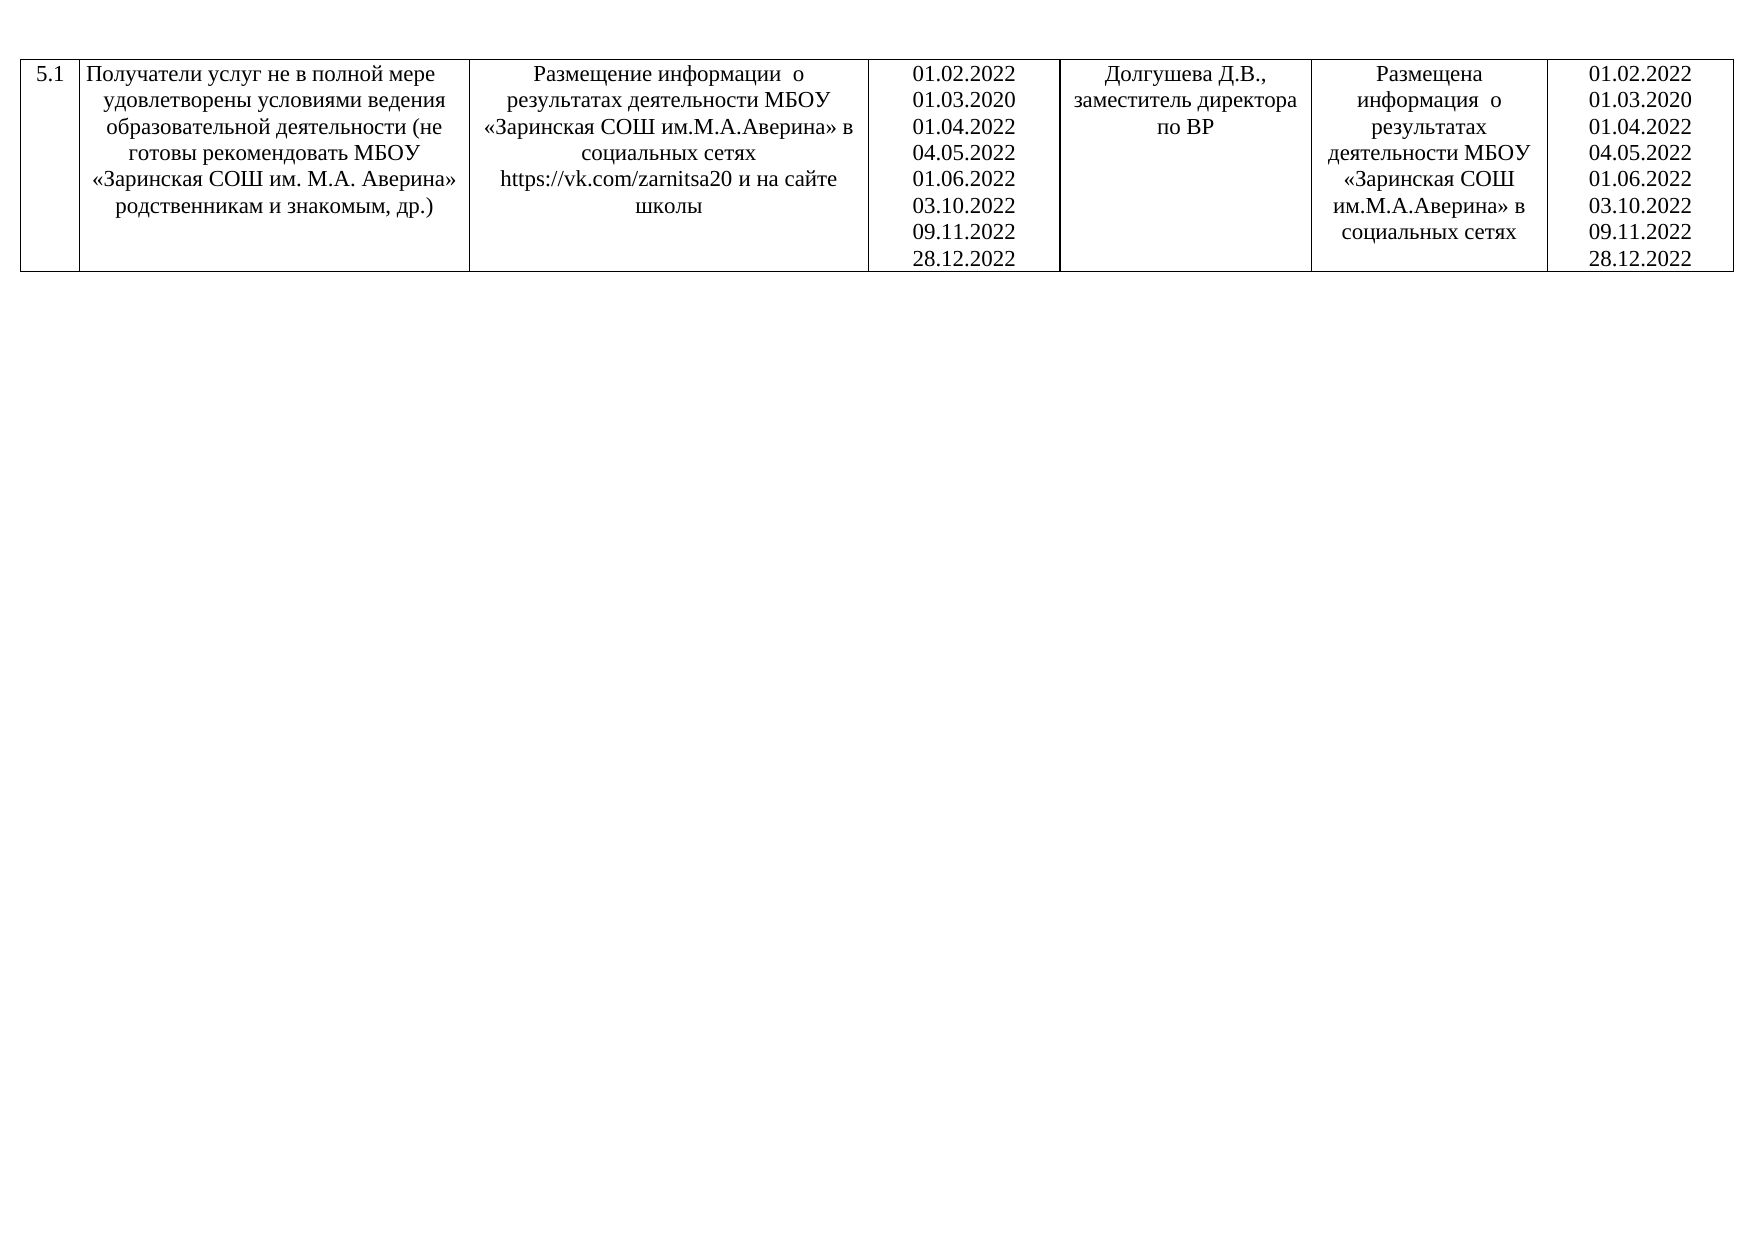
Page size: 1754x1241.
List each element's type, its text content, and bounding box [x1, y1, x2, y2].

table_cell 5.1 [21, 60, 79, 271]
table_cell Размещение информации о результатах деятельности МБОУ «Заринская СОШ им.М.А.Аверина» в социальных сетях https://vk.com/zarnitsa20 и на сайте школы [470, 60, 868, 271]
table_cell 01.02.2022 01.03.2020 01.04.2022 04.05.2022 01.06.2022 03.10.2022 09.11.2022 28.12.2022 [1548, 60, 1733, 271]
table_cell 01.02.2022 01.03.2020 01.04.2022 04.05.2022 01.06.2022 03.10.2022 09.11.2022 28.12.2022 [869, 60, 1059, 271]
table_cell Получатели услуг не в полной мере удовлетворены условиями ведения образовательной деятельности (не готовы рекомендовать МБОУ «Заринская СОШ им. М.А. Аверина» родственникам и знакомым, др.) [80, 60, 469, 271]
table_cell Размещена информация о результатах деятельности МБОУ «Заринская СОШ им.М.А.Аверина» в социальных сетях [1312, 60, 1547, 271]
table_cell Долгушева Д.В., заместитель директора по ВР [1061, 60, 1311, 271]
